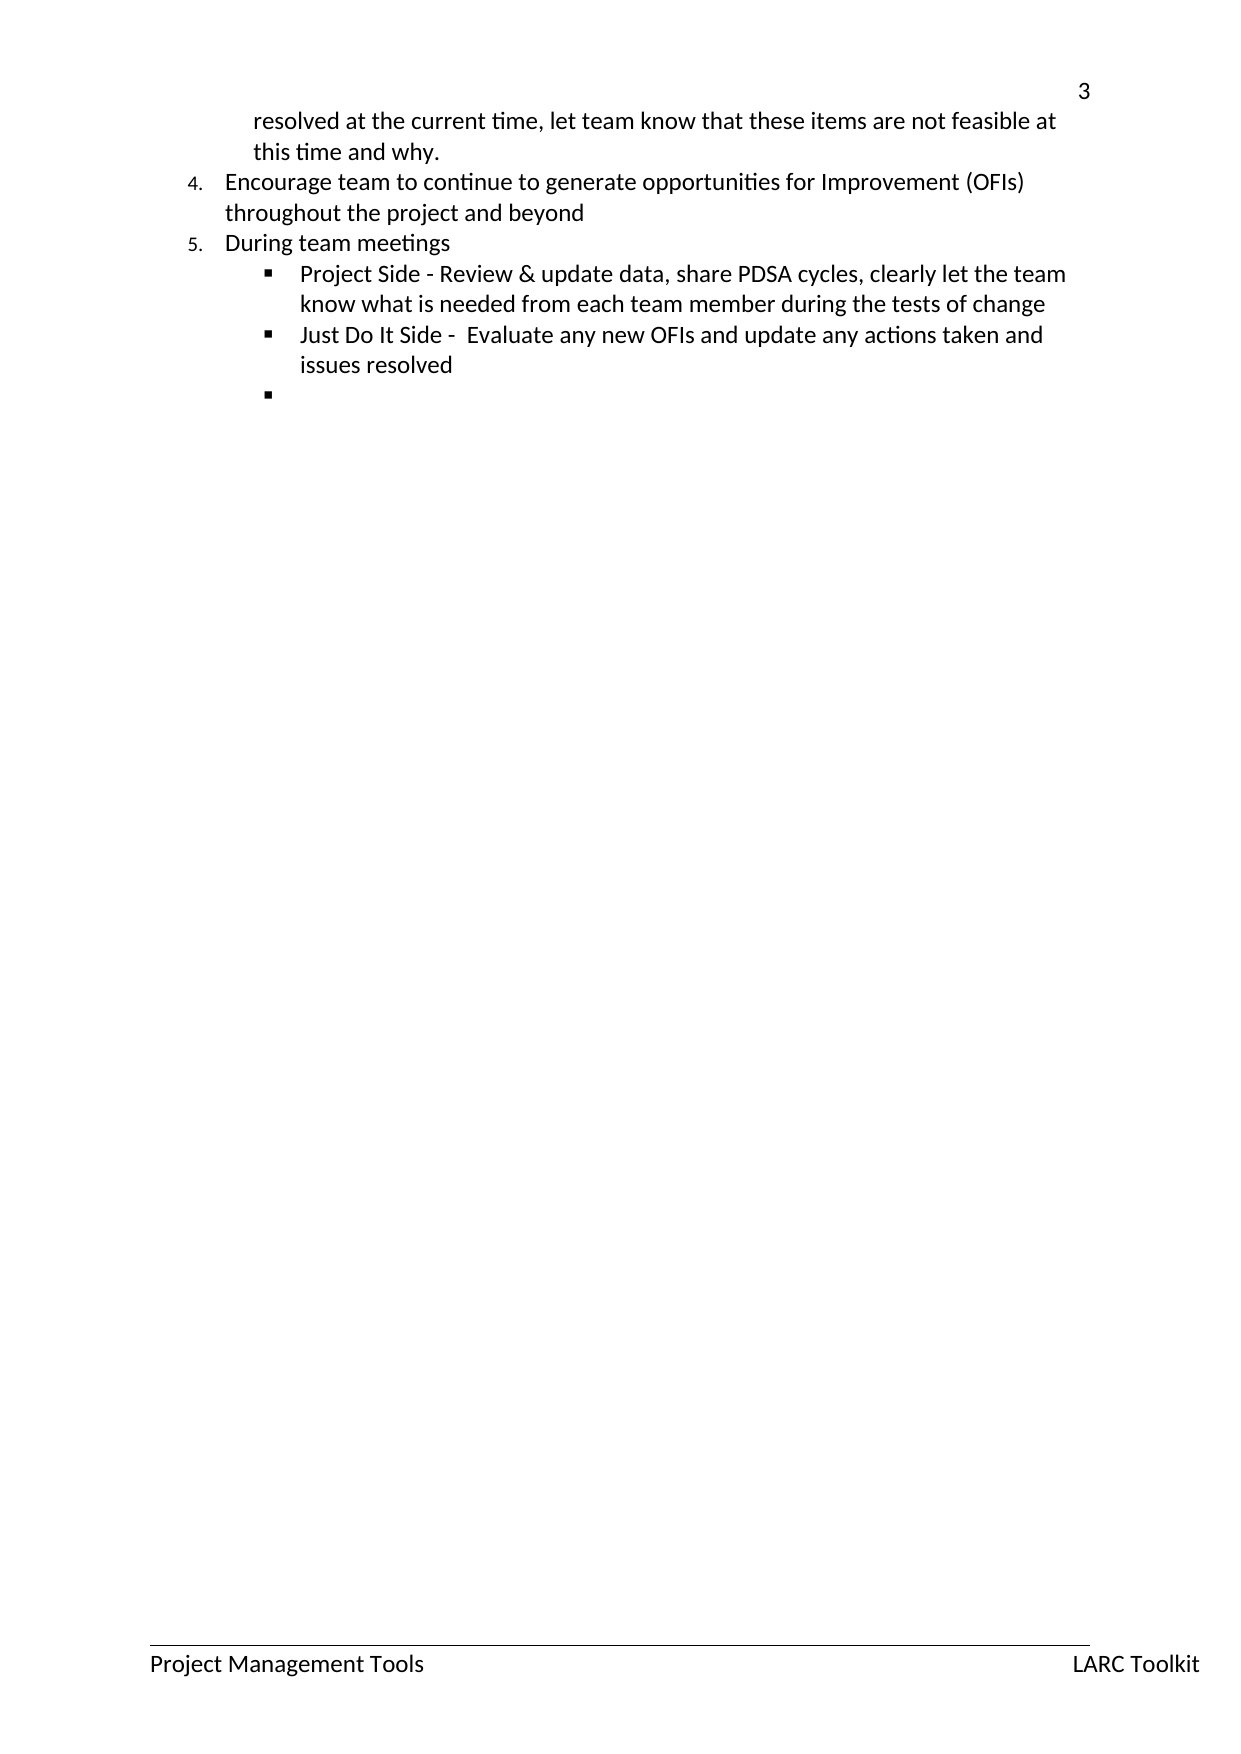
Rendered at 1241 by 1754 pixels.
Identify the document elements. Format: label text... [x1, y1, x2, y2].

list Project Side - Review & update data, share PDSA cycles, clearly let the team know what is needed from each team member during the tests of change [262, 258, 1090, 319]
list During team meetings [187, 228, 1090, 258]
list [225, 106, 1090, 167]
list Just Do It Side - Evaluate any new OFIs and update any actions taken and issues resolved [262, 319, 1090, 380]
list Encourage team to continue to generate opportunities for Improvement (OFIs) throughout the project and beyond [187, 167, 1090, 228]
